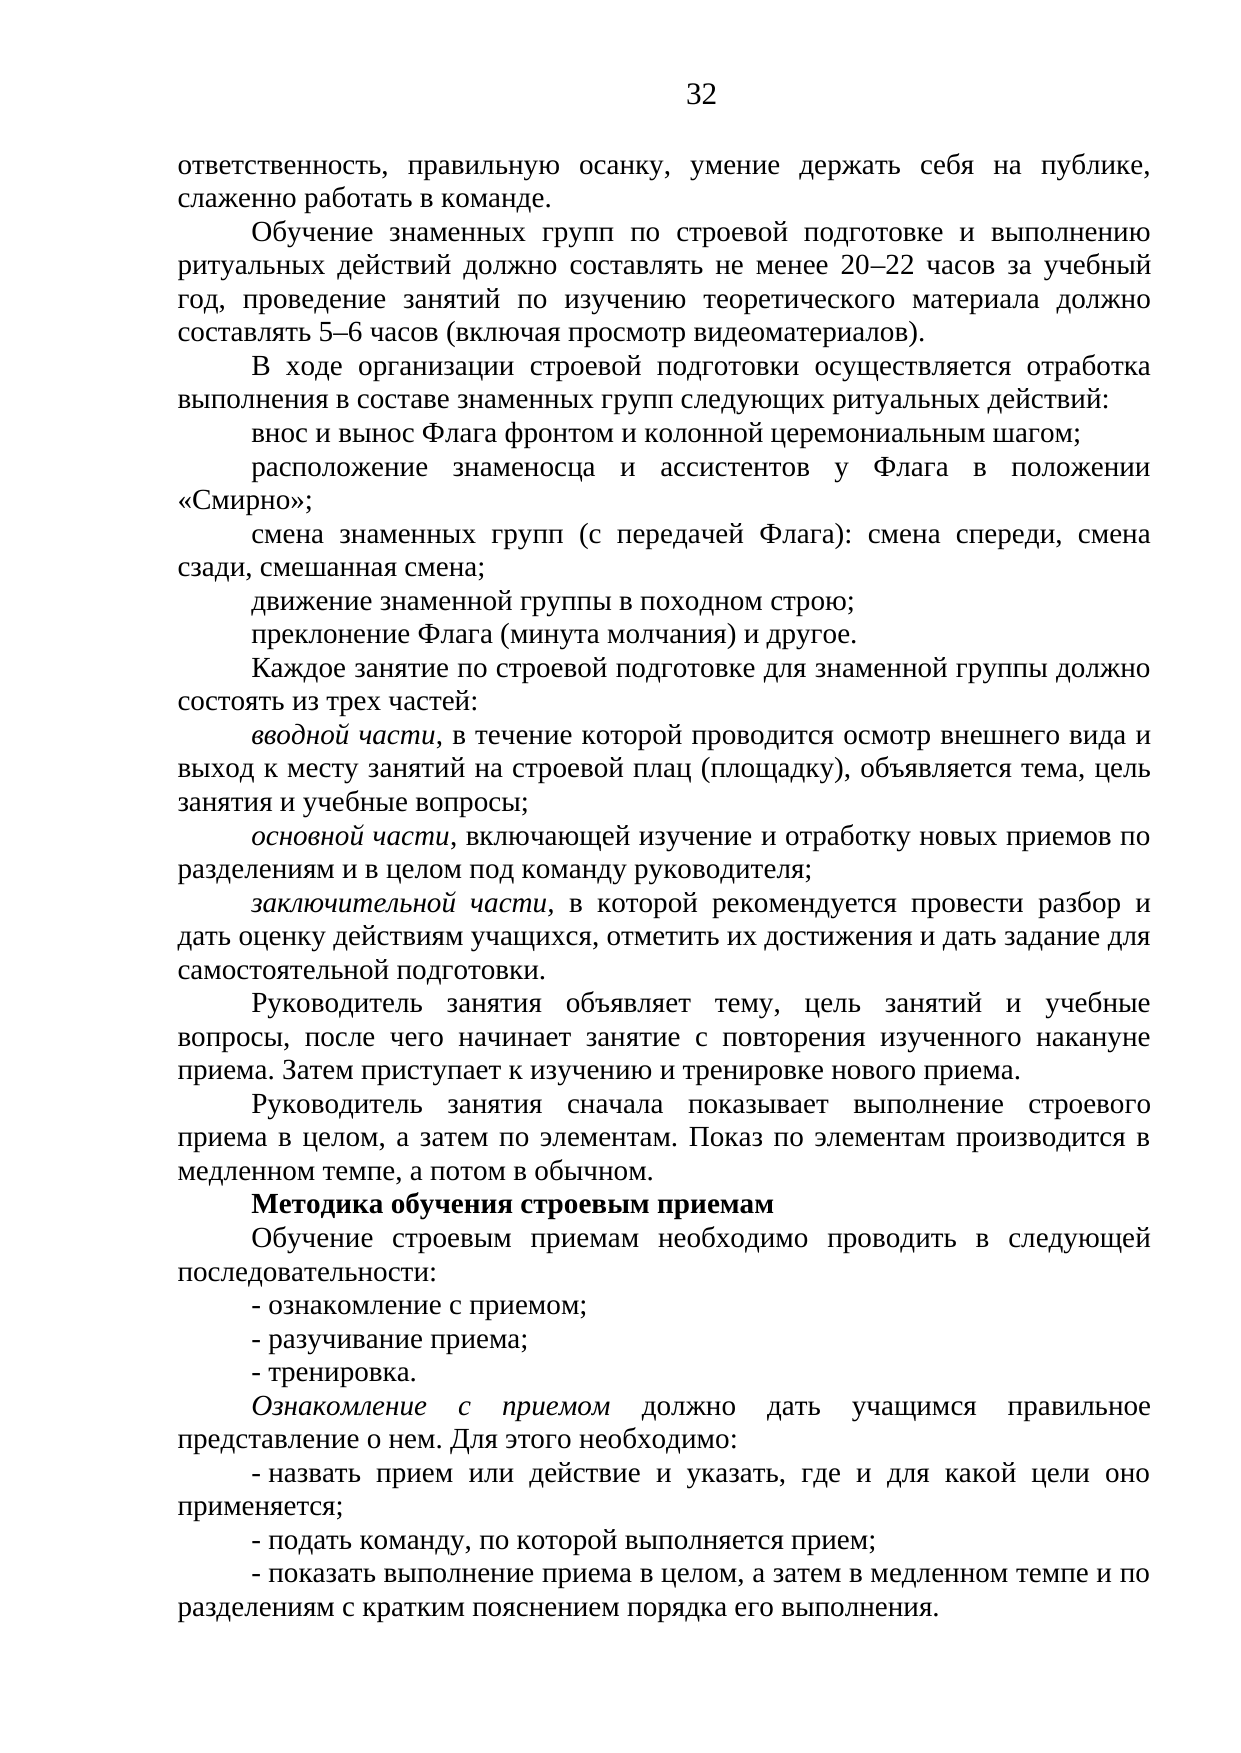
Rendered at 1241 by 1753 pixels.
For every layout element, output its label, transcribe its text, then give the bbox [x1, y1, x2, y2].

text Методика обучения строевым приемам [177, 1187, 1152, 1220]
text Ознакомление с приемом должно дать учащимся правильное представление о нем. Для этого необходимо: [177, 1388, 1152, 1455]
text Обучение строевым приемам необходимо проводить в следующей последовательности: [177, 1220, 1152, 1287]
text - назвать прием или действие и указать, где и для какой цели оно применяется; [177, 1455, 1152, 1522]
text - тренировка. [177, 1354, 1152, 1388]
text Обучение знаменных групп по строевой подготовке и выполнению ритуальных действий должно составлять не менее 20–22 часов за учебный год, проведение занятий по изучению теоретического материала должно составлять 5–6 часов (включая просмотр видеоматериалов). [177, 214, 1152, 348]
text Руководитель занятия сначала показывает выполнение строевого приема в целом, а затем по элементам. Показ по элементам производится в медленном темпе, а потом в обычном. [177, 1086, 1152, 1187]
text - подать команду, по которой выполняется прием; [177, 1522, 1152, 1556]
text вводной части, в течение которой проводится осмотр внешнего вида и выход к месту занятий на строевой плац (площадку), объявляется тема, цель занятия и учебные вопросы; [177, 717, 1152, 818]
text - ознакомление с приемом; [177, 1287, 1152, 1321]
text расположение знаменосца и ассистентов у Флага в положении «Смирно»; [177, 449, 1152, 516]
text В ходе организации строевой подготовки осуществляется отработка выполнения в составе знаменных групп следующих ритуальных действий: [177, 348, 1152, 415]
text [177, 147, 1152, 214]
text Каждое занятие по строевой подготовке для знаменной группы должно состоять из трех частей: [177, 650, 1152, 717]
text Руководитель занятия объявляет тему, цель занятий и учебные вопросы, после чего начинает занятие с повторения изученного накануне приема. Затем приступает к изучению и тренировке нового приема. [177, 985, 1152, 1086]
text - показать выполнение приема в целом, а затем в медленном темпе и по разделениям с кратким пояснением порядка его выполнения. [177, 1556, 1152, 1623]
text движение знаменной группы в походном строю; [177, 583, 1152, 616]
text заключительной части, в которой рекомендуется провести разбор и дать оценку действиям учащихся, отметить их достижения и дать задание для самостоятельной подготовки. [177, 885, 1152, 985]
text основной части, включающей изучение и отработку новых приемов по разделениям и в целом под команду руководителя; [177, 818, 1152, 885]
text - разучивание приема; [177, 1321, 1152, 1354]
text внос и вынос Флага фронтом и колонной церемониальным шагом; [177, 415, 1152, 449]
text смена знаменных групп (с передачей Флага): смена спереди, смена сзади, смешанная смена; [177, 516, 1152, 583]
text преклонение Флага (минута молчания) и другое. [177, 616, 1152, 650]
